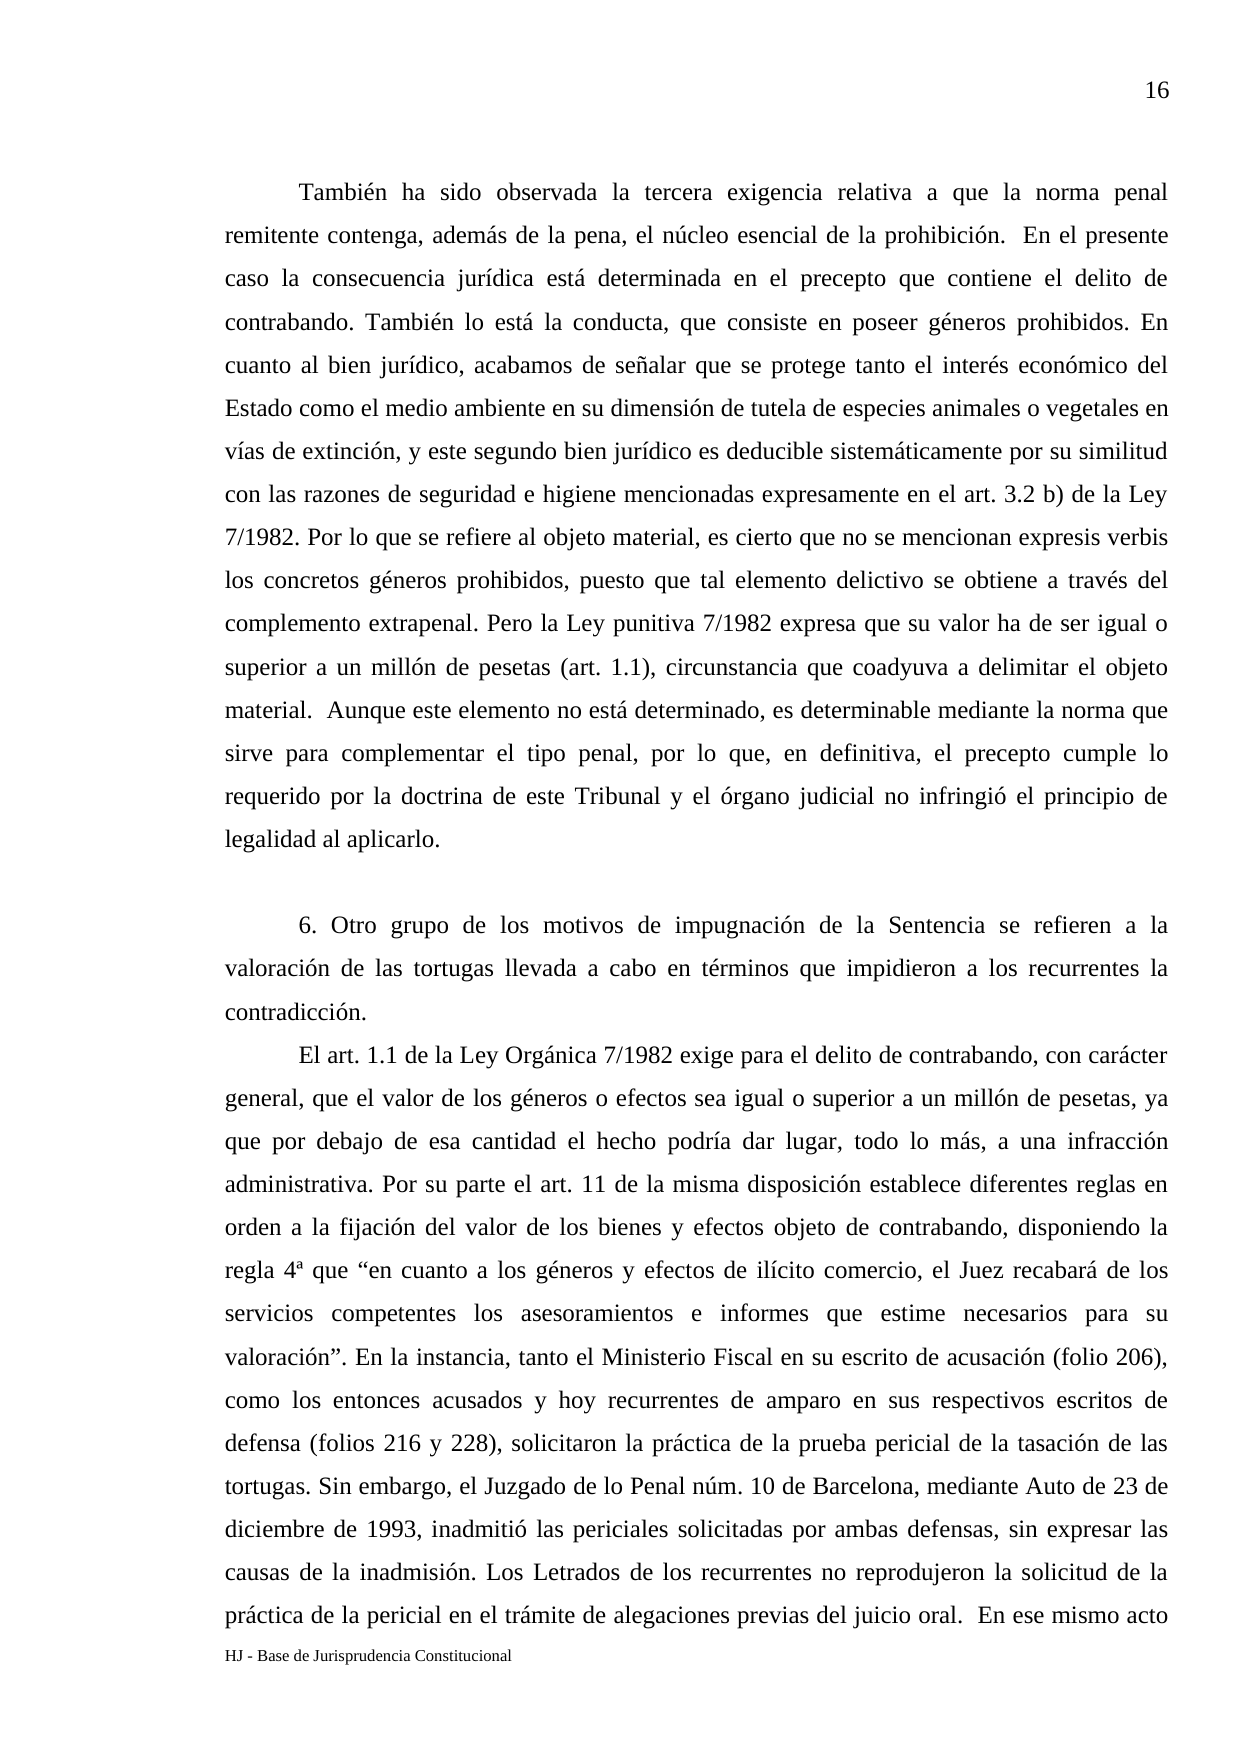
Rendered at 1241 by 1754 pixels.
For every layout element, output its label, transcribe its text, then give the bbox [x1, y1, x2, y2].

text 6. Otro grupo de los motivos de impugnación de la Sentencia se refieren a la valoración de las tortugas llevada a cabo en términos que impidieron a los recurrentes la contradicción. [224, 910, 1169, 1025]
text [224, 1040, 1169, 1629]
text También ha sido observada la tercera exigencia relativa a que la norma penal remitente contenga, además de la pena, el núcleo esencial de la prohibición. En el presente caso la consecuencia jurídica está determinada en el precepto que contiene el delito de contrabando. También lo está la conducta, que consiste en poseer géneros prohibidos. En cuanto al bien jurídico, acabamos de señalar que se protege tanto el interés económico del Estado como el medio ambiente en su dimensión de tutela de especies animales o vegetales en vías de extinción, y este segundo bien jurídico es deducible sistemáticamente por su similitud con las razones de seguridad e higiene mencionadas expresamente en el art. 3.2 b) de la Ley 7/1982. Por lo que se refiere al objeto material, es cierto que no se mencionan expresis verbis los concretos géneros prohibidos, puesto que tal elemento delictivo se obtiene a través del complemento extrapenal. Pero la Ley punitiva 7/1982 expresa que su valor ha de ser igual o superior a un millón de pesetas (art. 1.1), circunstancia que coadyuva a delimitar el objeto material. Aunque este elemento no está determinado, es determinable mediante la norma que sirve para complementar el tipo penal, por lo que, en definitiva, el precepto cumple lo requerido por la doctrina de este Tribunal y el órgano judicial no infringió el principio de legalidad al aplicarlo. [224, 177, 1169, 853]
